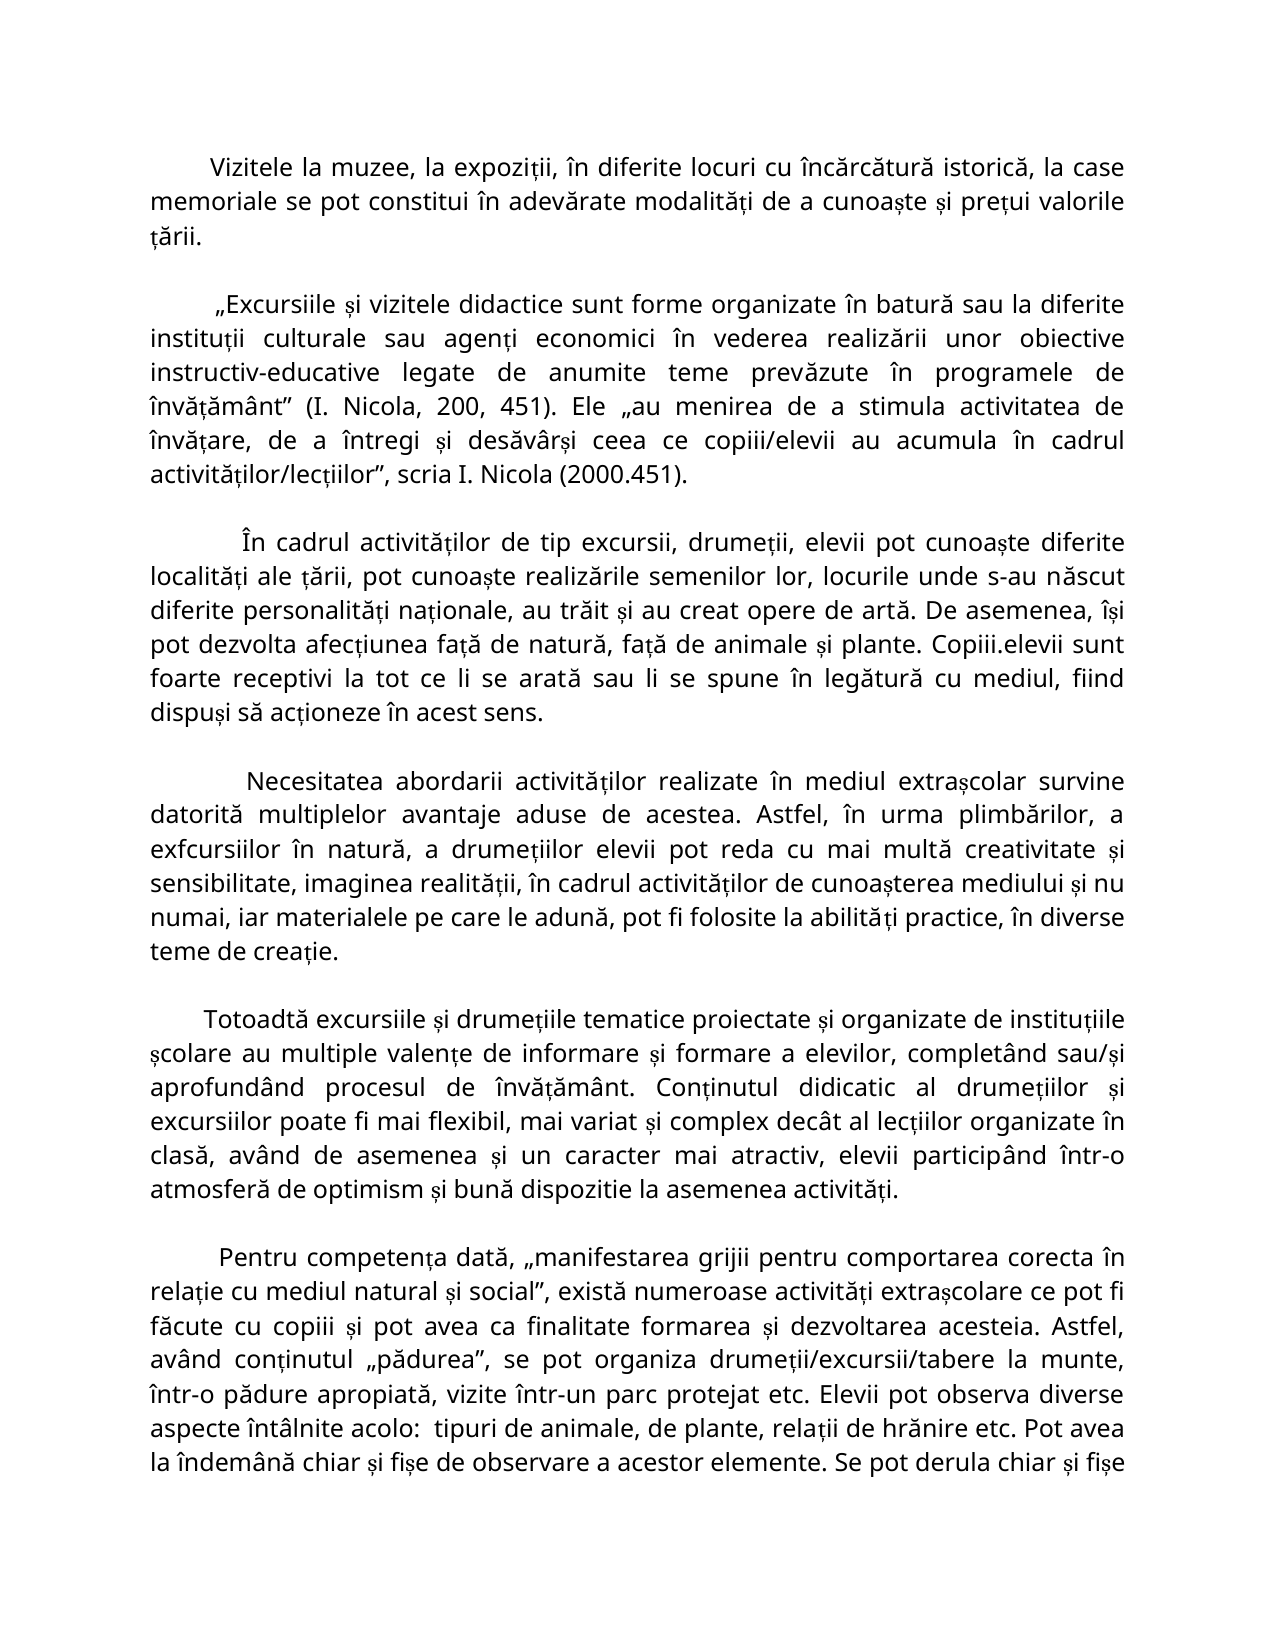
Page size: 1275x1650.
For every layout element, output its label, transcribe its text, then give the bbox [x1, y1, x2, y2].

text Necesitatea abordarii activităților realizate în mediul extrașcolar survine datorită multiplelor avantaje aduse de acestea. Astfel, în urma plimbărilor, a exfcursiilor în natură, a drumețiilor elevii pot reda cu mai multă creativitate și sensibilitate, imaginea realității, în cadrul activităților de cunoașterea mediului și nu numai, iar materialele pe care le adună, pot fi folosite la abilități practice, în diverse teme de creație. [150, 763, 1125, 967]
text „Excursiile și vizitele didactice sunt forme organizate în batură sau la diferite instituții culturale sau agenți economici în vederea realizării unor obiective instructiv-educative legate de anumite teme prevăzute în programele de învățământ” (I. Nicola, 200, 451). Ele „au menirea de a stimula activitatea de învățare, de a întregi și desăvârși ceea ce copiii/elevii au acumula în cadrul activităților/lecțiilor”, scria I. Nicola (2000.451). [150, 286, 1125, 491]
text În cadrul activităților de tip excursii, drumeții, elevii pot cunoaște diferite localități ale țării, pot cunoaște realizările semenilor lor, locurile unde s-au născut diferite personalități naționale, au trăit și au creat opere de artă. De asemenea, își pot dezvolta afecțiunea față de natură, față de animale și plante. Copiii.elevii sunt foarte receptivi la tot ce li se arată sau li se spune în legătură cu mediul, fiind dispuși să acționeze în acest sens. [150, 525, 1125, 729]
text Totoadtă excursiile și drumețiile tematice proiectate și organizate de instituțiile școlare au multiple valențe de informare și formare a elevilor, completând sau/și aprofundând procesul de învățământ. Conținutul didicatic al drumețiilor și excursiilor poate fi mai flexibil, mai variat și complex decât al lecțiilor organizate în clasă, având de asemenea și un caracter mai atractiv, elevii participând într-o atmosferă de optimism și bună dispozitie la asemenea activități. [150, 1002, 1125, 1206]
text Vizitele la muzee, la expoziții, în diferite locuri cu încărcătură istorică, la case memoriale se pot constitui în adevărate modalități de a cunoaște și prețui valorile țării. [150, 150, 1125, 252]
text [150, 1240, 1125, 1478]
